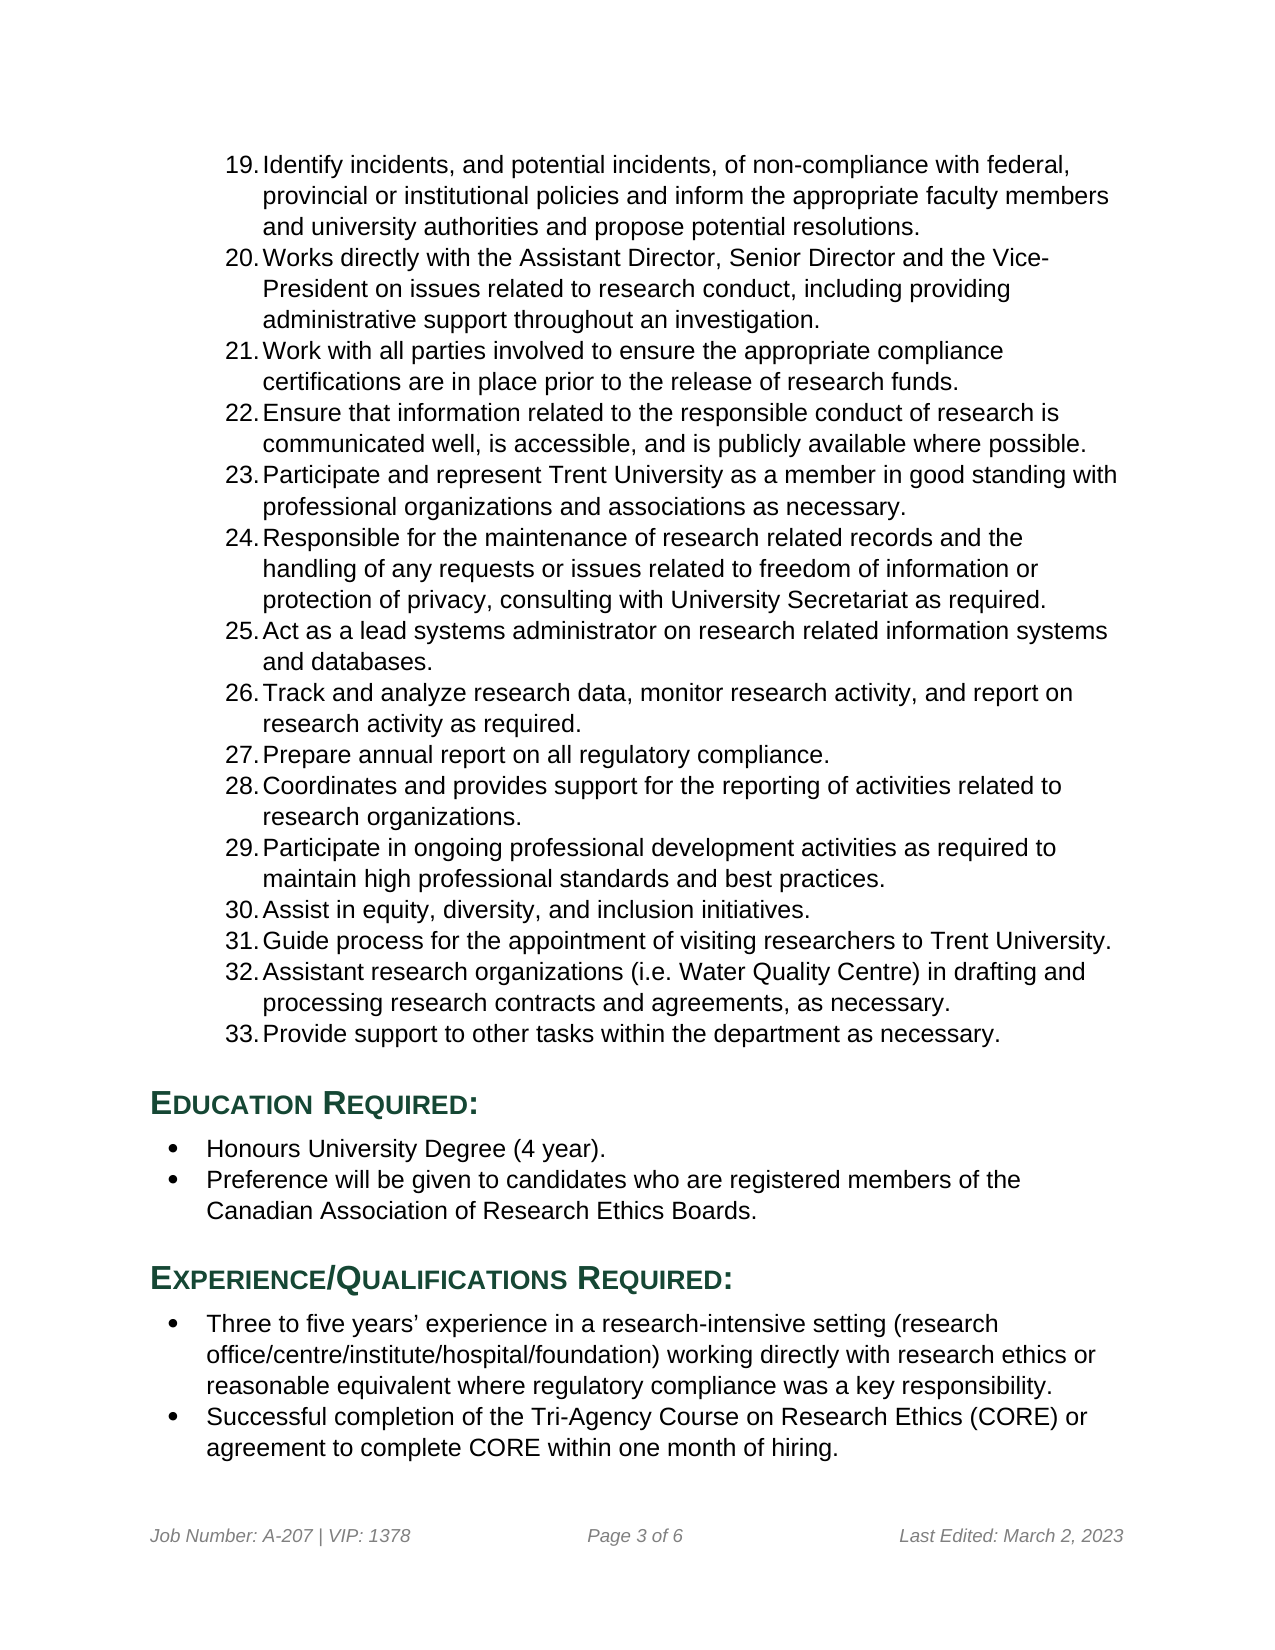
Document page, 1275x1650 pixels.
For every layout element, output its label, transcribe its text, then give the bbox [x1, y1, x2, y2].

list Honours University Degree (4 year). [169, 1134, 1125, 1163]
list Coordinates and provides support for the reporting of activities related to research organizations. [225, 771, 1125, 831]
list Works directly with the Assistant Director, Senior Director and the Vice-President on issues related to research conduct, including providing administrative support throughout an investigation. [225, 243, 1125, 334]
list Assistant research organizations (i.e. Water Quality Centre) in drafting and processing research contracts and agreements, as necessary. [225, 957, 1125, 1017]
list Participate and represent Trent University as a member in good standing with professional organizations and associations as necessary. [225, 460, 1125, 520]
list Provide support to other tasks within the department as necessary. [225, 1019, 1125, 1048]
list Ensure that information related to the responsible conduct of research is communicated well, is accessible, and is publicly available where possible. [225, 398, 1125, 458]
list Act as a lead systems administrator on research related information systems and databases. [225, 616, 1125, 675]
list Prepare annual report on all regulatory compliance. [225, 740, 1125, 768]
subtitle Experience/Qualifications Required: [150, 1258, 1125, 1296]
list Assist in equity, diversity, and inclusion initiatives. [225, 895, 1125, 924]
list Preference will be given to candidates who are registered members of the Canadian Association of Research Ethics Boards. [169, 1165, 1125, 1225]
list Responsible for the maintenance of research related records and the handling of any requests or issues related to freedom of information or protection of privacy, consulting with University Secretariat as required. [225, 522, 1125, 613]
list Identify incidents, and potential incidents, of non-compliance with federal, provincial or institutional policies and inform the appropriate faculty members and university authorities and propose potential resolutions. [225, 150, 1125, 241]
list Successful completion of the Tri-Agency Course on Research Ethics (CORE) or agreement to complete CORE within one month of hiring. [169, 1402, 1125, 1462]
subtitle Education Required: [150, 1083, 1125, 1122]
list Three to five years’ experience in a research-intensive setting (research office/centre/institute/hospital/foundation) working directly with research ethics or reasonable equivalent where regulatory compliance was a key responsibility. [169, 1309, 1125, 1400]
list Track and analyze research data, monitor research activity, and report on research activity as required. [225, 678, 1125, 737]
list Guide process for the appointment of visiting researchers to Trent University. [225, 926, 1125, 955]
list Work with all parties involved to ensure the appropriate compliance certifications are in place prior to the release of research funds. [225, 336, 1125, 396]
list Participate in ongoing professional development activities as required to maintain high professional standards and best practices. [225, 833, 1125, 893]
